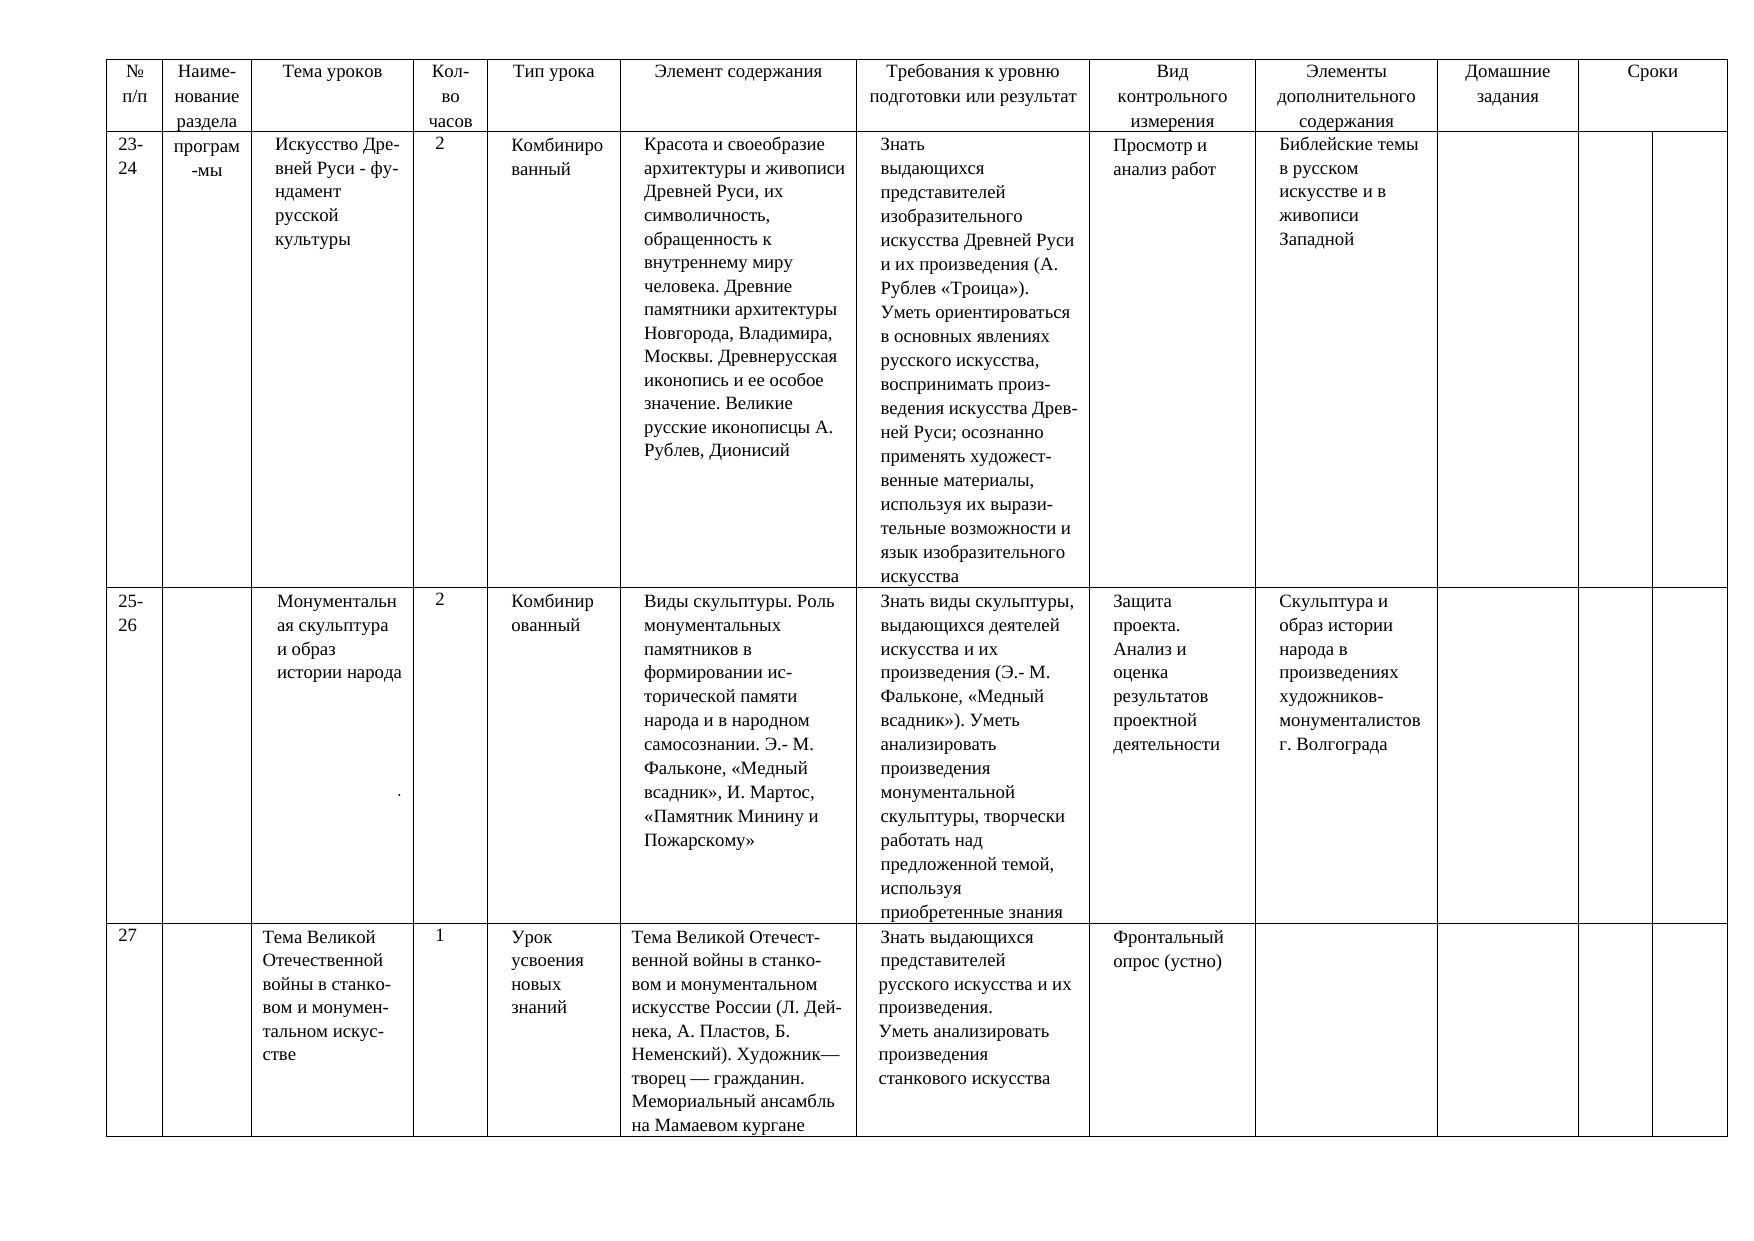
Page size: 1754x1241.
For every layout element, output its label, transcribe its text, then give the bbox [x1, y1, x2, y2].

table_cell Защита проекта. Анализ и оценка результатов проектной деятельности [1090, 588, 1255, 923]
table_header Домашние задания [1438, 60, 1578, 131]
table_cell [163, 588, 251, 923]
table_cell [1579, 588, 1652, 923]
table_cell Скульптура и образ истории народа в произведениях художников- монументалистов г. Волгограда [1256, 588, 1437, 923]
table_header № п/п [107, 60, 162, 131]
table_cell Тема Великой Отечественной войны в станко-вом и монумен-тальном искус-стве [252, 924, 413, 1136]
table_cell [1438, 588, 1578, 923]
table_cell 27 [107, 924, 162, 1136]
table_cell Знать выдающихся представителей русского искусства и их произведения. Уметь анализировать произведения станкового искусства [857, 924, 1089, 1136]
table_cell [1653, 588, 1727, 923]
table_cell Просмотр и анализ работ [1090, 132, 1255, 587]
table_cell Красота и своеобразие архитектуры и живописи Древней Руси, их символичность, обращенность к внутреннему миру человека. Древние памятники архитектуры Новгорода, Владимира, Москвы. Древнерусская иконопись и ее особое значение. Великие русские иконописцы А. Рублев, Дионисий [621, 132, 856, 587]
table_cell [1653, 132, 1727, 587]
table_cell 23- 24 [107, 132, 162, 587]
table_header Наиме-нование раздела програм-мы [163, 60, 251, 131]
table_cell Монументальная скульптура и образ истории народа • [252, 588, 413, 923]
table_cell [1653, 924, 1727, 1136]
table_cell [163, 924, 251, 1136]
table_header Элемент содержания [621, 60, 856, 131]
table_header Тип урока [488, 60, 620, 131]
table_header Требования к уровню подготовки или результат [857, 60, 1089, 131]
table_cell 2 [414, 132, 487, 587]
table_header Тема уроков [252, 60, 413, 131]
table_cell [1438, 924, 1578, 1136]
table_cell 25- 26 [107, 588, 162, 923]
table_cell Урок усвоения новых знаний [488, 924, 620, 1136]
table_cell Фронтальный опрос (устно) [1090, 924, 1255, 1136]
table_cell [1579, 132, 1652, 587]
table_header Кол-во часов [414, 60, 487, 131]
table_header Сроки [1579, 60, 1727, 131]
table_cell Знать выдающихся представителей изобразительного искусства Древней Руси и их произведения (А. Рублев «Троица»). Уметь ориентироваться в основных явлениях русского искусства, воспринимать произ-ведения искусства Древ-ней Руси; осознанно применять художест-венные материалы, используя их вырази-тельные возможности и язык изобразительного искусства [857, 132, 1089, 587]
table_cell Искусство Древней Руси - фундамент русской культуры [252, 132, 413, 587]
table_cell Виды скульптуры. Роль монументальных памятников в формировании исторической памяти народа и в народном самосознании. Э.- М. Фальконе, «Медный всадник», И. Мартос, «Памятник Минину и Пожарскому» [621, 588, 856, 923]
table_cell [1256, 924, 1437, 1136]
table_cell 2 [414, 588, 487, 923]
table_cell Знать виды скульптуры, выдающихся деятелей искусства и их произведения (Э.- М. Фальконе, «Медный всадник»). Уметь анализировать произведения монументальной скульптуры, творчески работать над предложенной темой, используя приобретенные знания [857, 588, 1089, 923]
table_cell Комбинированный [488, 588, 620, 923]
table_cell [1438, 132, 1578, 587]
table_header Элементы дополнительного содержания [1256, 60, 1437, 131]
table_header Вид контрольного измерения [1090, 60, 1255, 131]
table_cell Библейские темы в русском искусстве и в живописи Западной [1256, 132, 1437, 587]
table_cell 1 [414, 924, 487, 1136]
table_cell Комбинированный [488, 132, 620, 587]
table_cell [1579, 924, 1652, 1136]
table_cell [163, 132, 251, 587]
table_cell Тема Великой Отечест-венной войны в станко-вом и монументальном искусстве России (Л. Дей-нека, А. Пластов, Б. Неменский). Художник— творец — гражданин. Мемориальный ансамбль на Мамаевом кургане [621, 924, 856, 1136]
